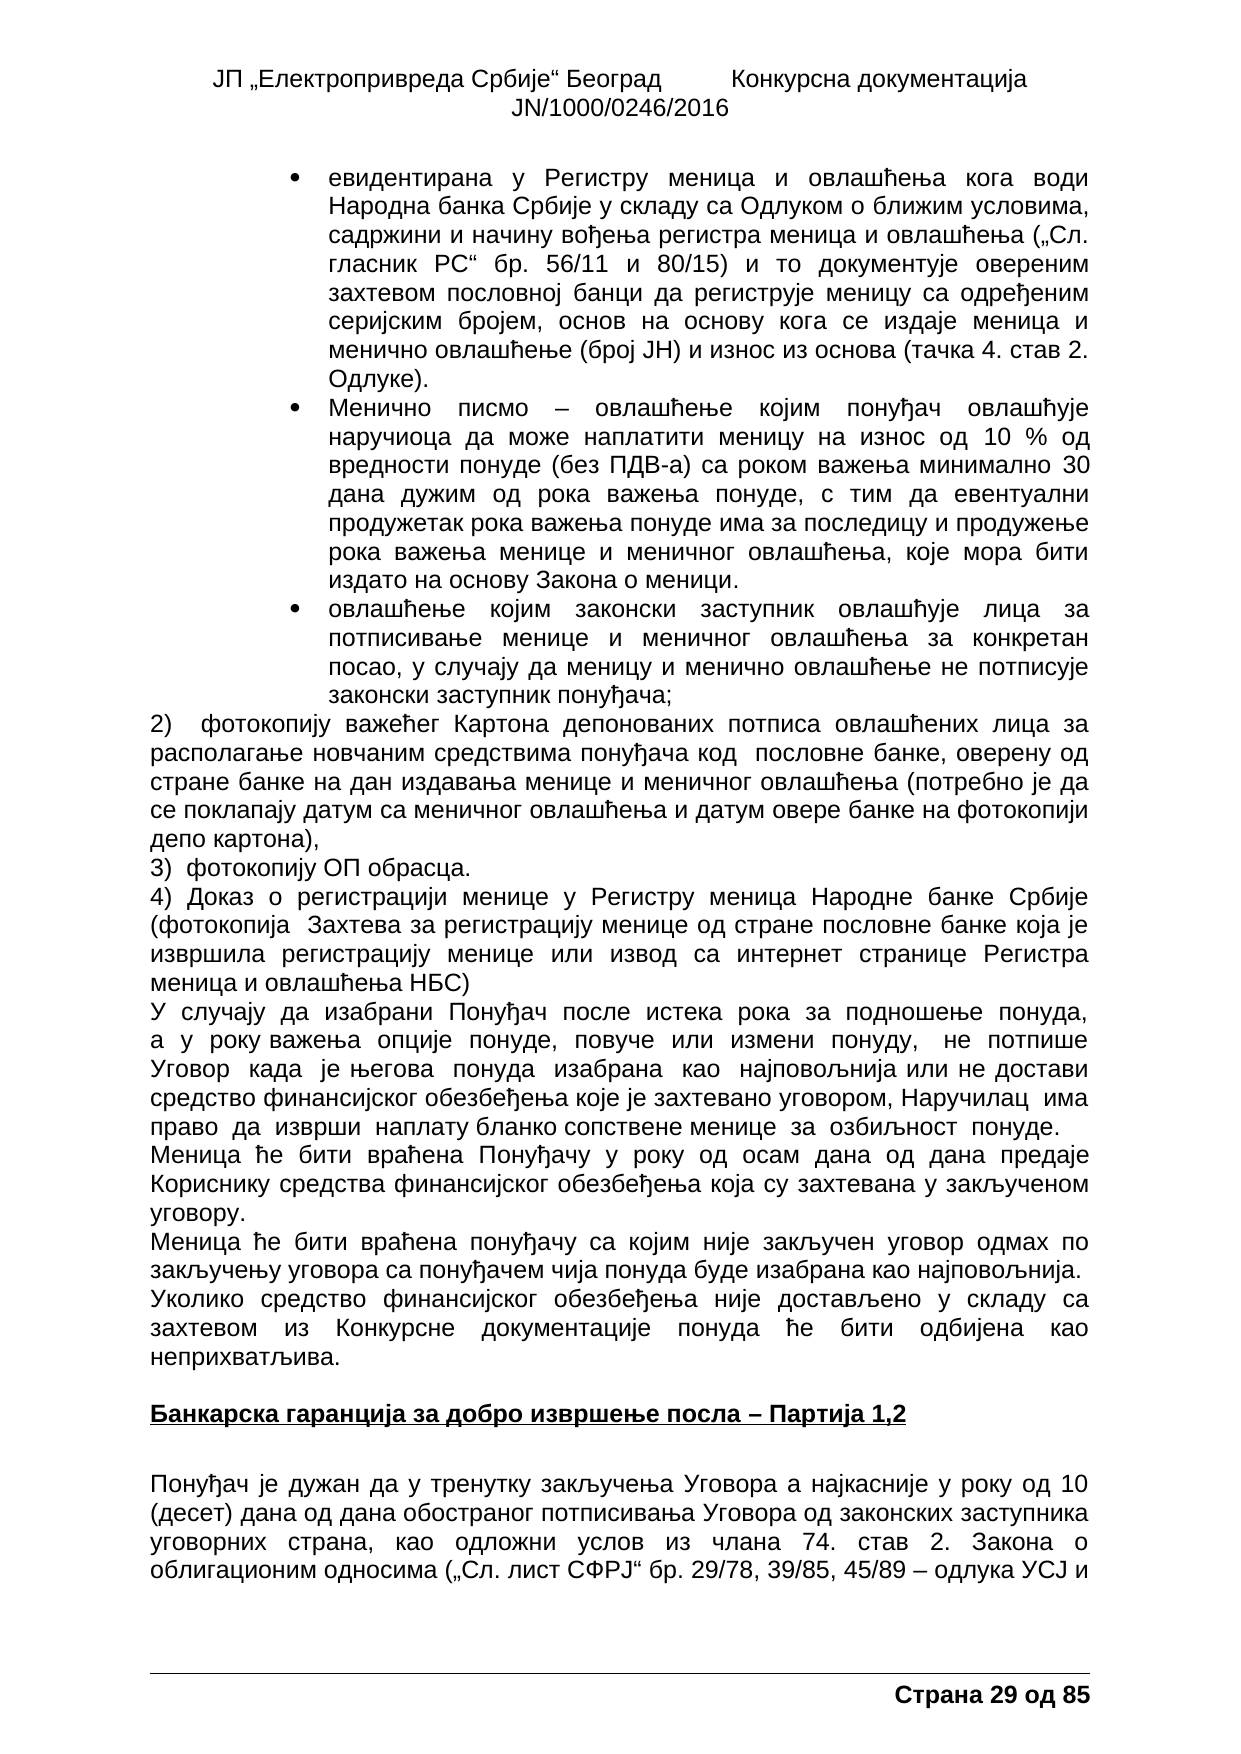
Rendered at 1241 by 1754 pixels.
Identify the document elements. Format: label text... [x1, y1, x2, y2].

text 4) Доказ о регистрацији менице у Регистру меница Народне банке Србије (фотокопија Захтева за регистрацију менице од стране пословне банке која је извршила регистрацију менице или извод са интернет странице Регистра меница и овлашћења НБС) [150, 882, 1090, 997]
list Менично писмо – овлашћење којим понуђач овлашћује наручиоца да може наплатити меницу на износ од 10 % од вредности понуде (без ПДВ-а) са роком важења минимално 30 дана дужим од рока важења понуде, с тим да евентуални продужетак рока важења понуде има за последицу и продужење рока важења менице и меничног овлашћења, које мора бити издато на основу Закона о меници. [291, 393, 1090, 594]
text Банкарска гаранција за добро извршење посла – Партија 1,2 [150, 1399, 1090, 1428]
list евидентирана у Регистру меница и овлашћења кога води Народна банка Србије у складу са Одлуком о ближим условима, садржини и начину вођења регистра меница и овлашћења („Сл. гласник РС“ бр. 56/11 и 80/15) и то документује овереним захтевом пословној банци да региструје меницу са одређеним серијским бројем, основ на основу кога се издаје меница и менично овлашћење (број ЈН) и износ из основа (тачка 4. став 2. Одлуке). [291, 162, 1090, 393]
list овлашћење којим законски заступник овлашћује лица за потписивање менице и меничног овлашћења за конкретан посао, у случају да меницу и менично овлашћење не потписује законски заступник понуђача; [291, 594, 1090, 709]
text 3) фотокопију ОП обрасца. [150, 853, 1090, 882]
text Меница ће бити враћена Понуђачу у року од осам дана од дана предаје Кориснику средства финансијског обезбеђења која су захтевана у закљученом уговору. [150, 1140, 1090, 1227]
text У случају да изабрани Понуђач после истека рока за подношење понуда, а у року важења опције понуде, повуче или измени понуду, не потпише Уговор када је његова понуда изабрана као најповољнија или не достави средство финансијског обезбеђења које је захтевано уговором, Наручилац има право да изврши наплату бланко сопствене менице за озбиљност понуде. [150, 997, 1090, 1140]
text 2) фотокопију важећег Картона депонованих потписа овлашћених лица за располагање новчаним средствима понуђача код пословне банке, оверену од стране банке на дан издавања менице и меничног овлашћења (потребно је да се поклапају датум са меничног овлашћења и датум овере банке на фотокопији депо картона), [150, 709, 1090, 853]
text Уколико средство финансијског обезбеђења није достављено у складу са захтевом из Конкурсне документације понуда ће бити одбијена као неприхватљива. [150, 1284, 1090, 1370]
text Меница ће бити враћена понуђачу са којим није закључен уговор одмах по закључењу уговора са понуђачем чија понуда буде изабрана као најповољнија. [150, 1227, 1090, 1284]
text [150, 1469, 1090, 1584]
